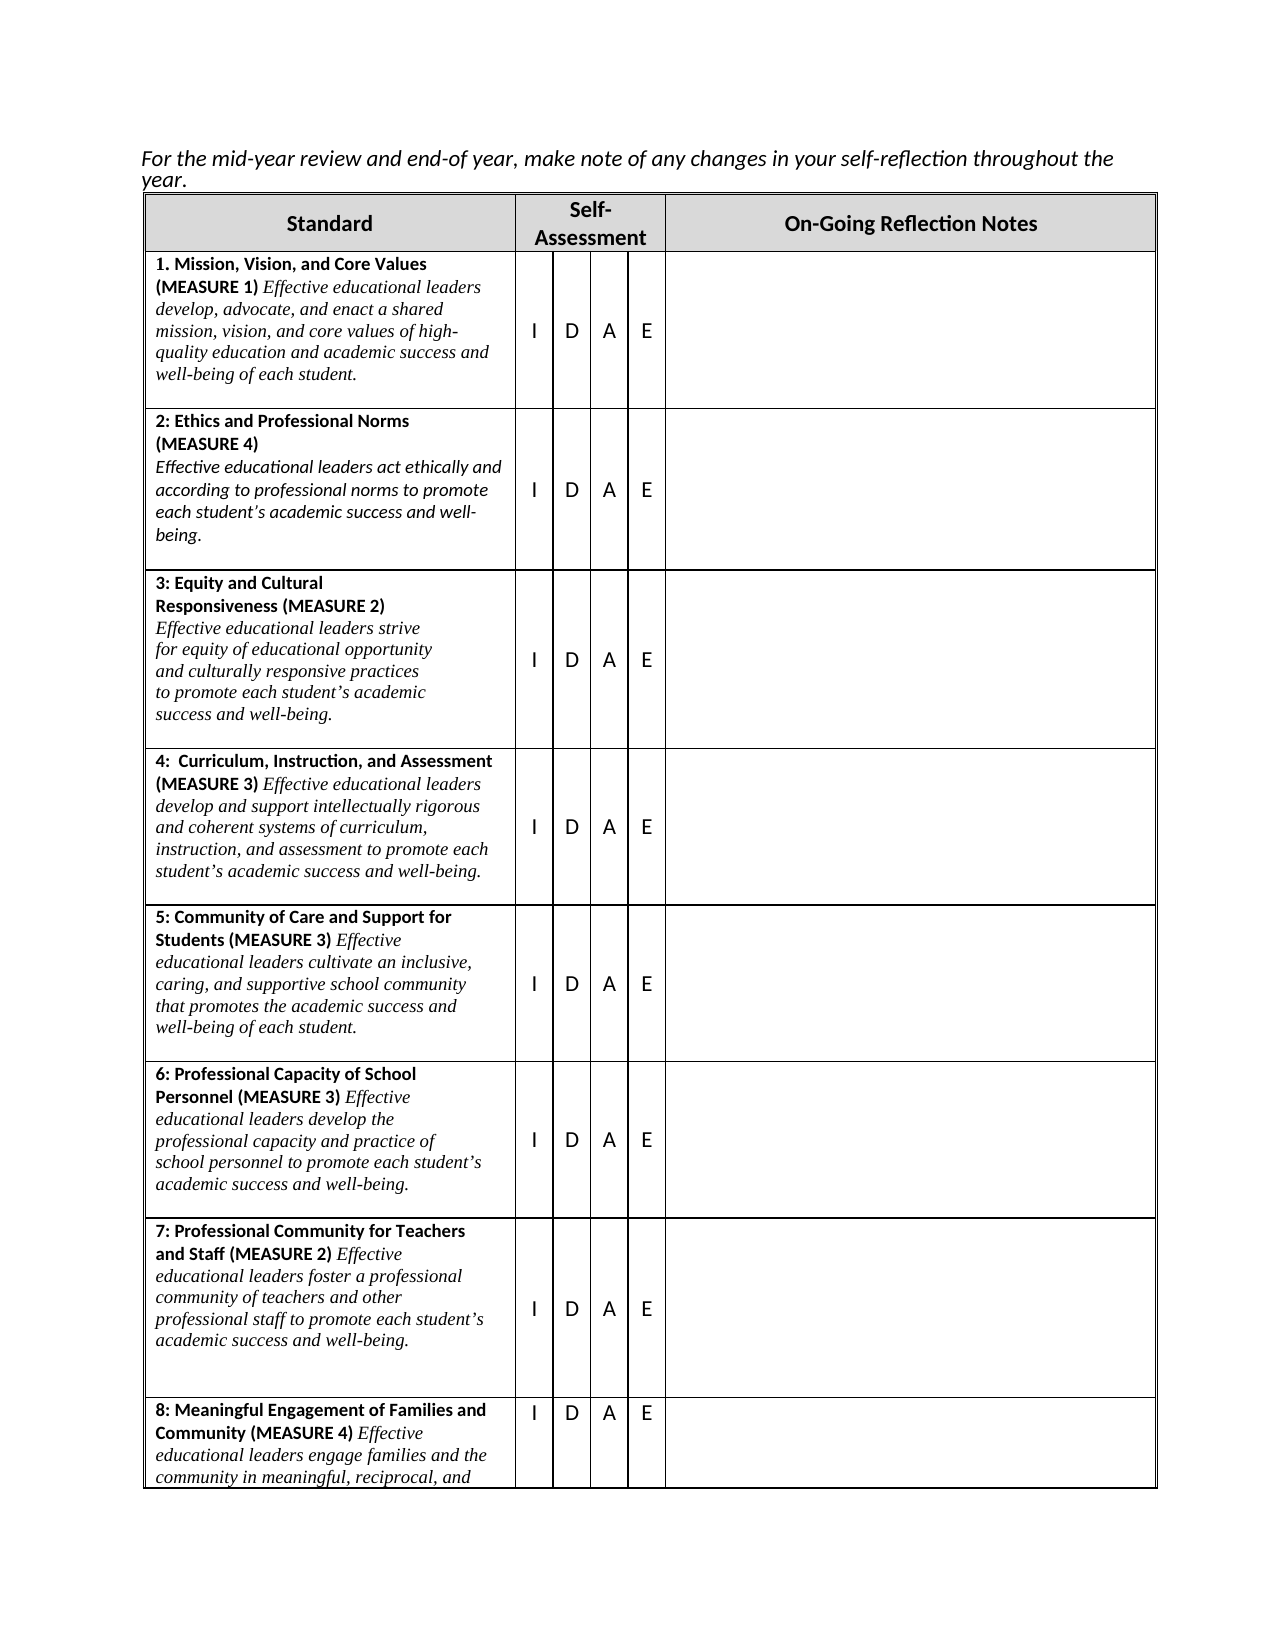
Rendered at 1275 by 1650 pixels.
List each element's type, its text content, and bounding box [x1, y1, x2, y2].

table_cell 7: Professional Community for Teachers and Staff (MEASURE 2) Effective educational leaders foster a professional community of teachers and other professional staff to promote each student’s academic success and well-being. [146, 1219, 515, 1397]
table_cell I [516, 1398, 552, 1487]
table_cell [666, 1398, 1155, 1487]
table_header On-Going Reflection Notes [666, 195, 1155, 251]
table_cell I [516, 252, 552, 407]
table_cell D [554, 749, 590, 904]
table_cell E [629, 1062, 665, 1217]
table_cell I [516, 571, 552, 747]
table_cell I [516, 409, 552, 569]
table_cell A [591, 749, 627, 904]
table_cell D [554, 906, 590, 1061]
table_cell A [591, 571, 627, 747]
table_cell 6: Professional Capacity of School Personnel (MEASURE 3) Effective educational leaders develop the professional capacity and practice of school personnel to promote each student’s academic success and well-being. [146, 1062, 515, 1217]
table_cell 4: Curriculum, Instruction, and Assessment (MEASURE 3) Effective educational leaders develop and support intellectually rigorous and coherent systems of curriculum, instruction, and assessment to promote each student’s academic success and well-being. [146, 749, 515, 904]
table_cell E [629, 252, 665, 407]
table_cell E [629, 1398, 665, 1487]
table_cell 5: Community of Care and Support for Students (MEASURE 3) Effective educational leaders cultivate an inclusive, caring, and supportive school community that promotes the academic success and well-being of each student. [146, 906, 515, 1061]
table_cell I [516, 906, 552, 1061]
table_cell A [591, 252, 627, 407]
table_cell A [591, 1062, 627, 1217]
table_cell 1. Mission, Vision, and Core Values (MEASURE 1) Effective educational leaders develop, advocate, and enact a shared mission, vision, and core values of high-quality education and academic success and well-being of each student. [146, 252, 515, 407]
table_cell [666, 571, 1155, 747]
table_cell [666, 1062, 1155, 1217]
table_cell D [554, 252, 590, 407]
table_cell I [516, 749, 552, 904]
table_cell I [516, 1062, 552, 1217]
table_cell [666, 906, 1155, 1061]
table_cell E [629, 409, 665, 569]
table_header Standard [146, 195, 515, 251]
table_cell A [591, 1219, 627, 1397]
table_cell [666, 252, 1155, 407]
table_cell I [516, 1219, 552, 1397]
table_cell A [591, 1398, 627, 1487]
table_cell [666, 409, 1155, 569]
table_header Self-Assessment [516, 195, 665, 251]
table_cell D [554, 1398, 590, 1487]
table_cell E [629, 1219, 665, 1397]
table_cell D [554, 409, 590, 569]
table_cell [666, 1219, 1155, 1397]
table_cell D [554, 1219, 590, 1397]
table_cell 2: Ethics and Professional Norms (MEASURE 4) Effective educational leaders act ethically and according to professional norms to promote each student’s academic success and well-being. [146, 409, 515, 569]
table_cell D [554, 1062, 590, 1217]
table_cell E [629, 749, 665, 904]
table_cell A [591, 906, 627, 1061]
text For the mid-year review and end-of year, make note of any changes in your self-reflection throughout the year. [141, 150, 1125, 192]
table_cell E [629, 571, 665, 747]
table_cell [666, 749, 1155, 904]
table_cell D [554, 571, 590, 747]
table_cell 3: Equity and Cultural Responsiveness (MEASURE 2) Effective educational leaders strive for equity of educational opportunity and culturally responsive practices to promote each student’s academic success and well-being. [146, 571, 515, 747]
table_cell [146, 1398, 515, 1487]
table_cell E [629, 906, 665, 1061]
table_cell A [591, 409, 627, 569]
